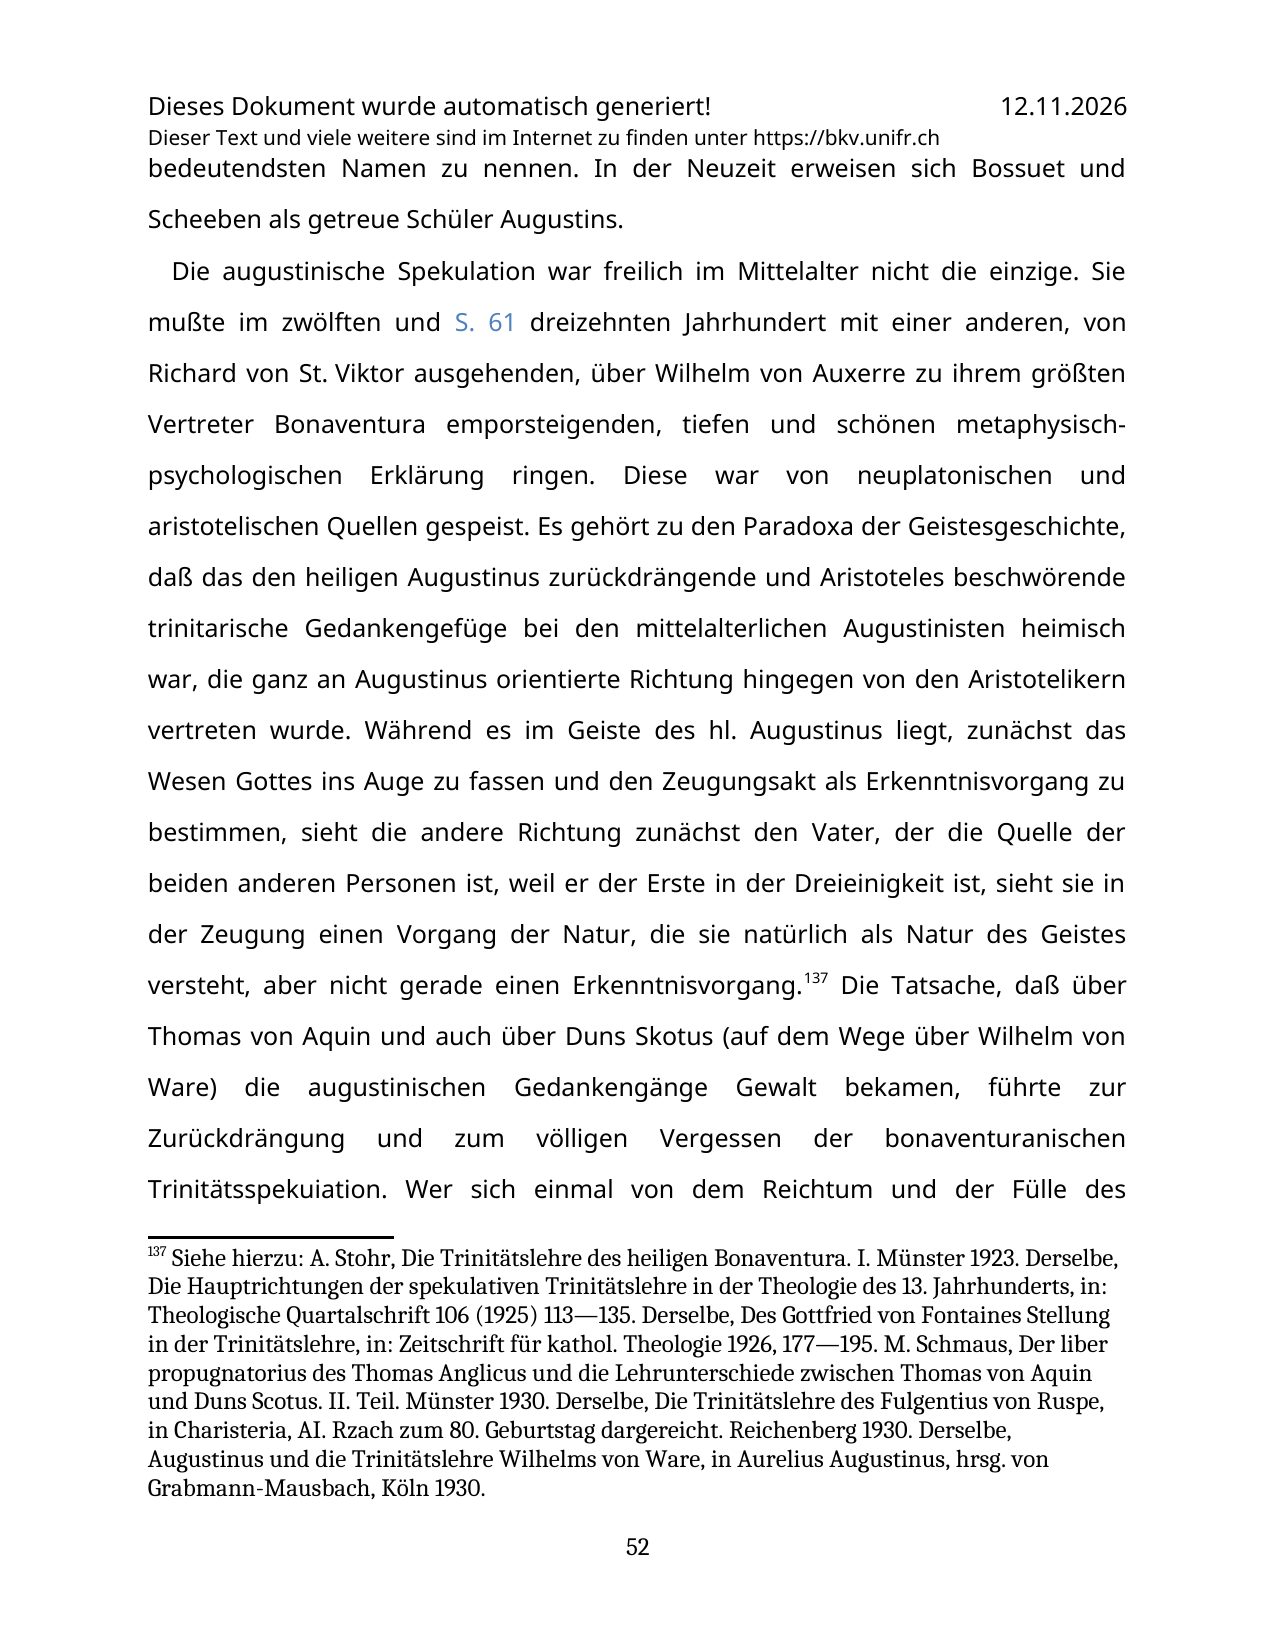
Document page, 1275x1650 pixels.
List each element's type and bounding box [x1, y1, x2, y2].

text [148, 253, 1127, 1206]
text [148, 151, 1127, 236]
